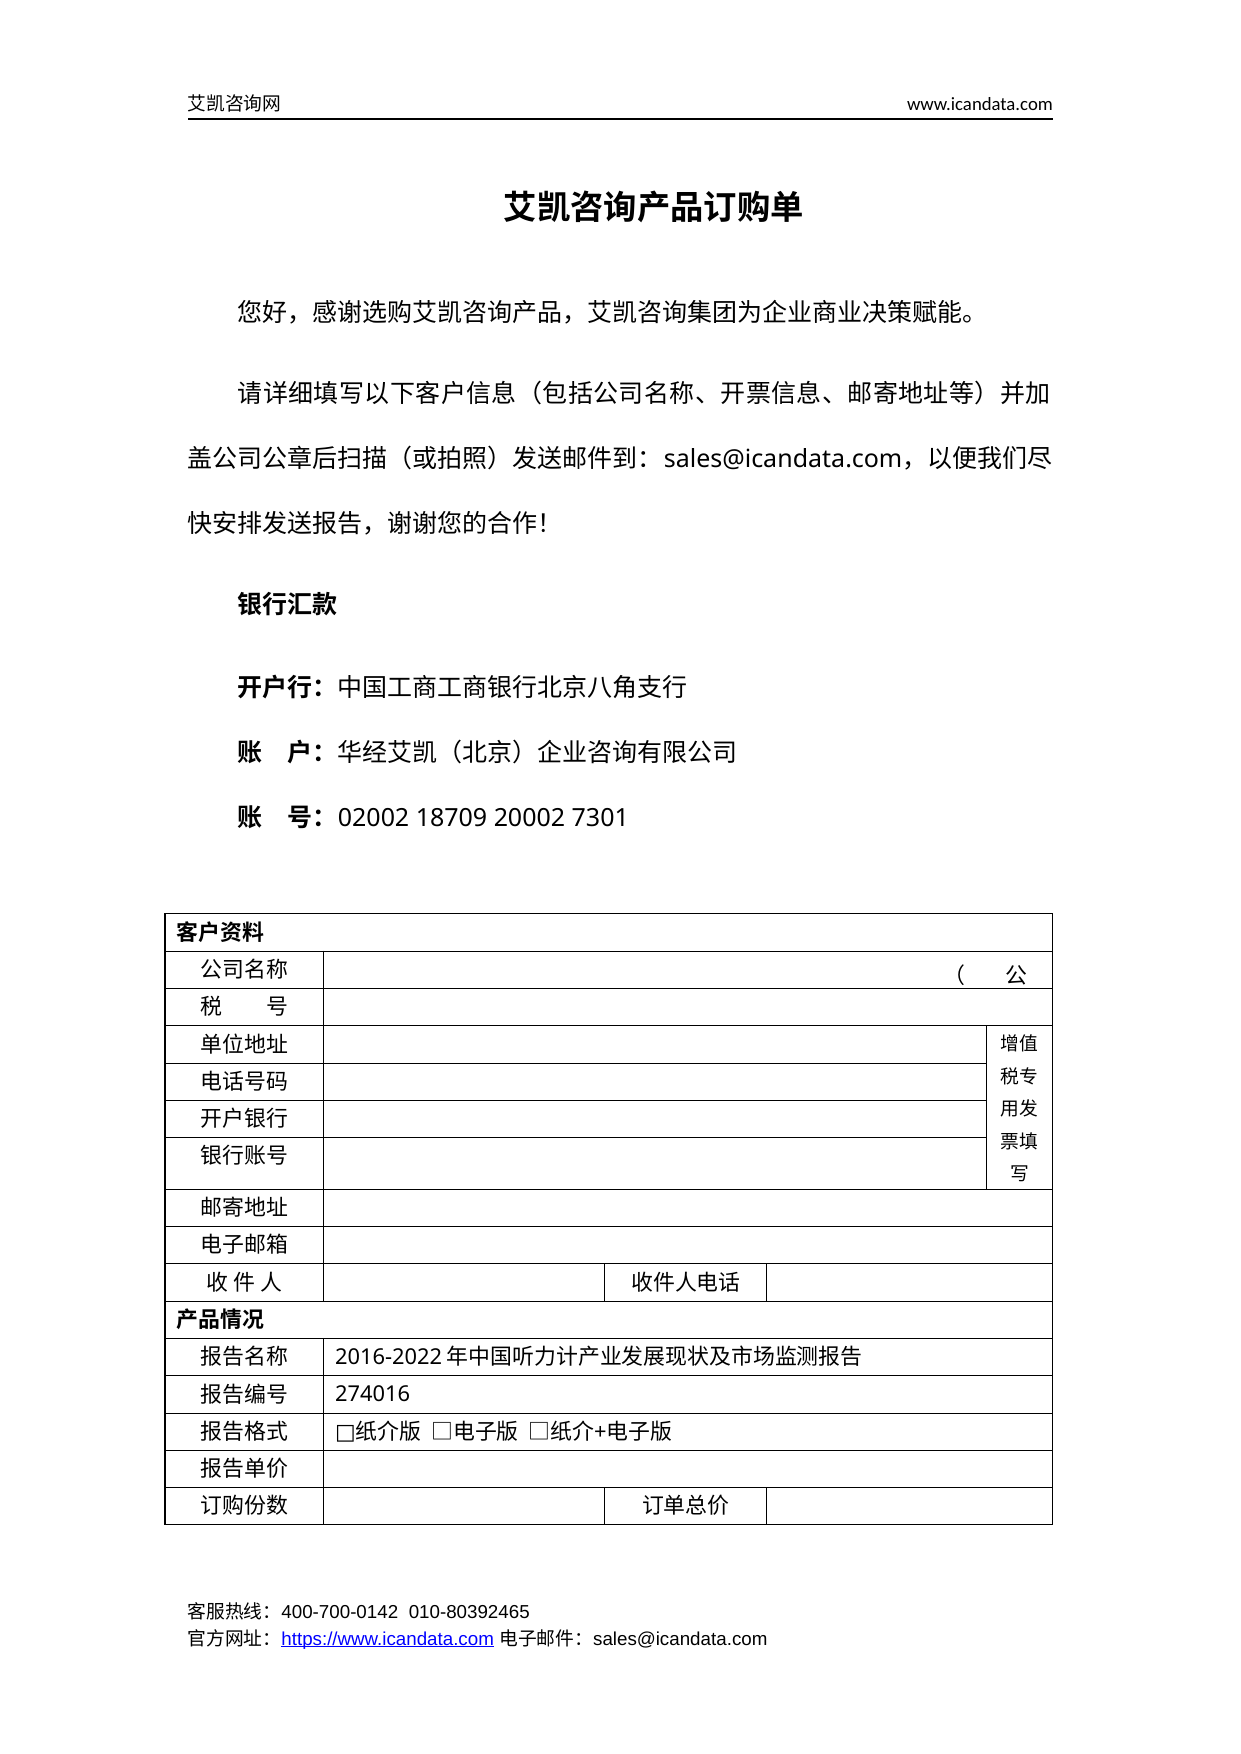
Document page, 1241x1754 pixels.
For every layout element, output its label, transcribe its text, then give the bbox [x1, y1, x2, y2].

table_cell [324, 1138, 986, 1189]
table_cell 收件人电话 [605, 1264, 766, 1301]
table_cell [767, 1488, 1052, 1524]
table_cell [324, 1227, 1052, 1263]
table_cell [324, 1064, 986, 1100]
table_cell 公司名称 [166, 952, 323, 988]
table_cell □纸介版 □电子版 □纸介+电子版 [324, 1414, 1052, 1450]
table_cell 收 件 人 [166, 1264, 323, 1301]
text 开户行：中国工商工商银行北京八角支行 [187, 653, 1053, 718]
text 艾凯咨询产品订购单 [187, 172, 1053, 237]
table_cell [324, 1264, 604, 1301]
table_cell 银行账号 [166, 1138, 323, 1189]
text 账 户：华经艾凯（北京）企业咨询有限公司 [187, 718, 1053, 783]
table_cell [324, 1101, 986, 1137]
table_cell 报告格式 [166, 1414, 323, 1450]
table_cell 邮寄地址 [166, 1190, 323, 1226]
table_cell 电子邮箱 [166, 1227, 323, 1263]
text 请详细填写以下客户信息（包括公司名称、开票信息、邮寄地址等）并加盖公司公章后扫描（或拍照）发送邮件到：sales@icandata.com，以便我们尽快安排发送报告，谢谢您的合作！ [187, 359, 1053, 554]
table_cell [324, 952, 1052, 988]
table_cell [324, 1190, 1052, 1226]
table_cell 报告单价 [166, 1451, 323, 1487]
table_cell 开户银行 [166, 1101, 323, 1137]
table_cell 274016 [324, 1376, 1052, 1412]
table_cell 电话号码 [166, 1064, 323, 1100]
text 银行汇款 [187, 570, 1053, 635]
table_header 客户资料 [166, 914, 1052, 951]
table_cell [324, 1026, 986, 1062]
table_cell 增值税专用发票填写 [987, 1026, 1052, 1189]
table_cell [324, 1451, 1052, 1487]
table_cell [324, 1488, 604, 1524]
table_cell 2016-2022年中国听力计产业发展现状及市场监测报告 [324, 1339, 1052, 1375]
table_cell 产品情况 [166, 1302, 1052, 1338]
table_cell 报告名称 [166, 1339, 323, 1375]
table_cell 报告编号 [166, 1376, 323, 1412]
text 您好，感谢选购艾凯咨询产品，艾凯咨询集团为企业商业决策赋能。 [187, 278, 1053, 343]
table_cell 单位地址 [166, 1026, 323, 1062]
text 账 号：02002 18709 20002 7301 [187, 783, 1053, 848]
table_cell 订购份数 [166, 1488, 323, 1524]
table_cell 订单总价 [605, 1488, 766, 1524]
table_cell [324, 989, 1052, 1025]
table_cell [767, 1264, 1052, 1301]
table_cell 税 号 [166, 989, 323, 1025]
